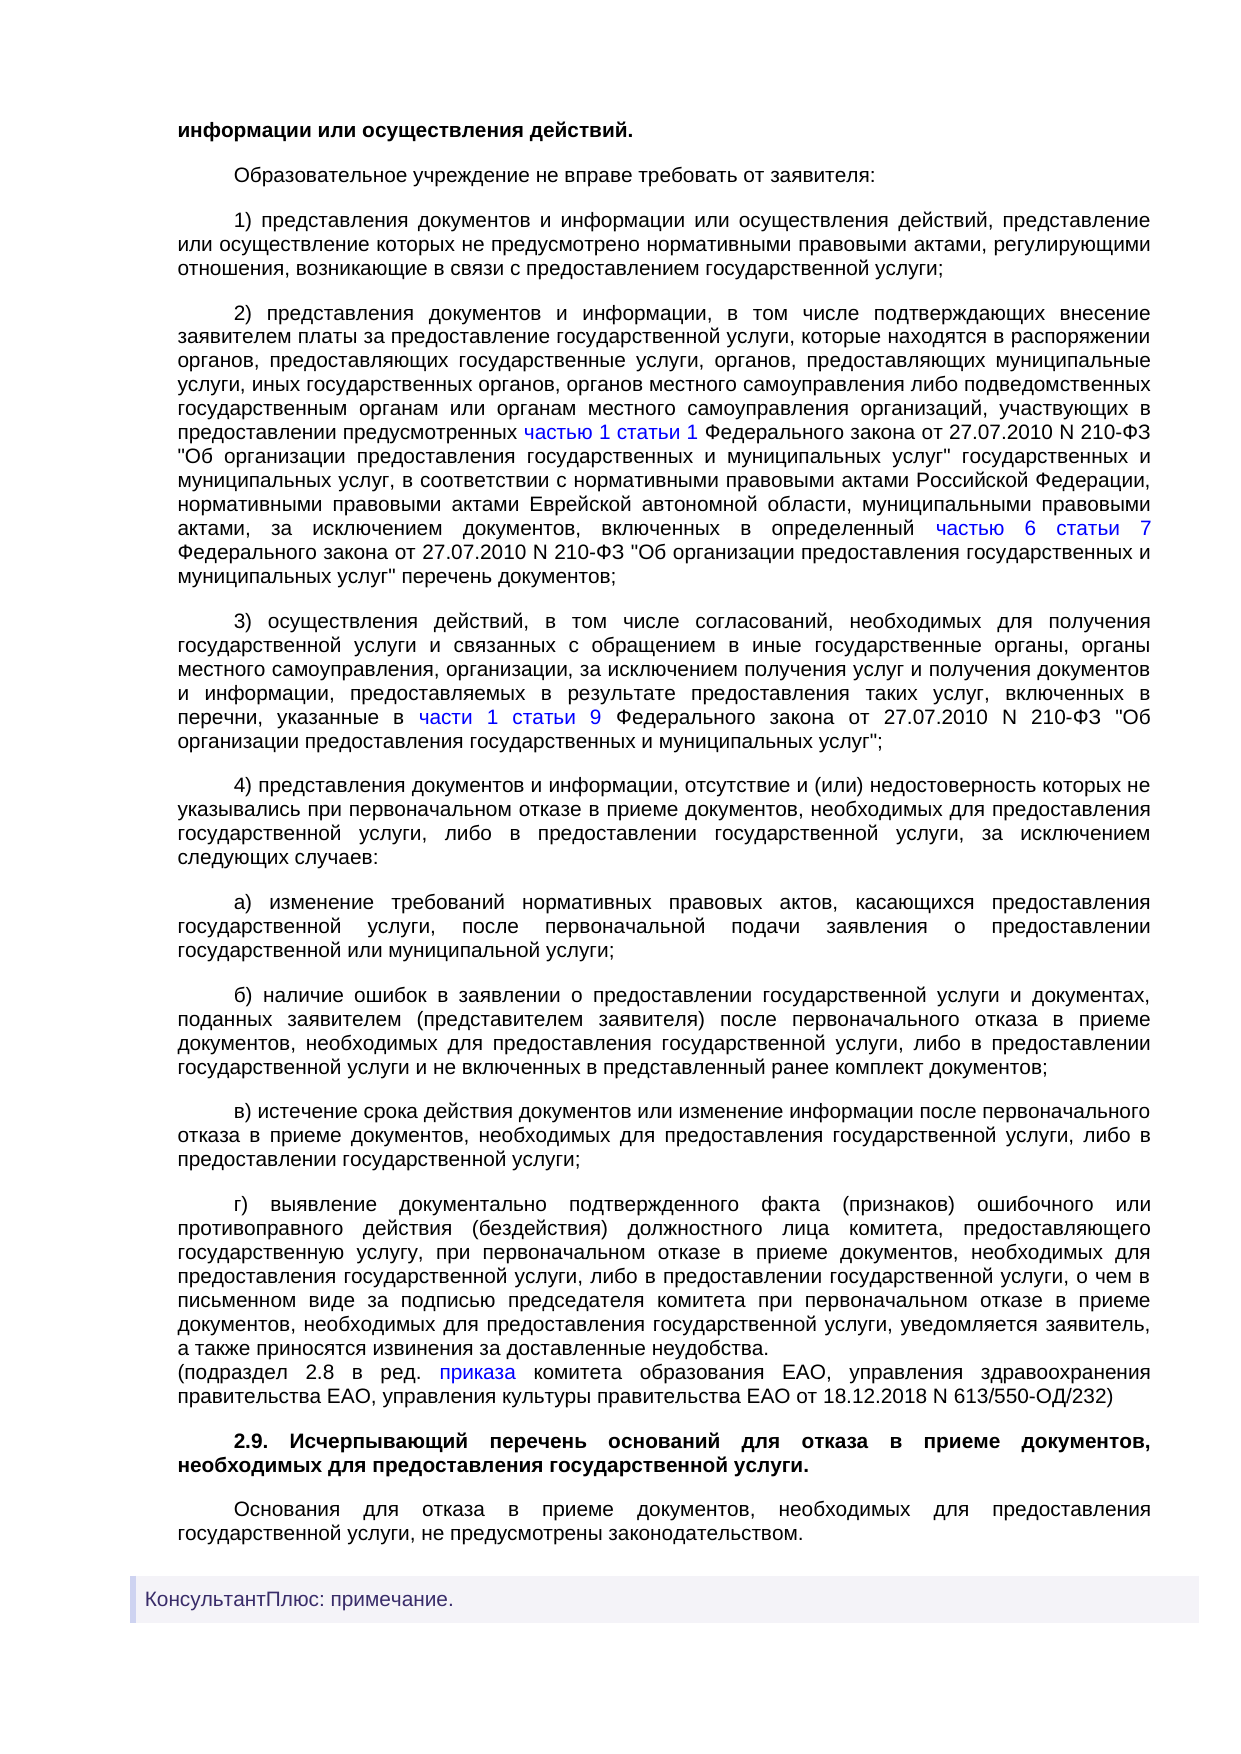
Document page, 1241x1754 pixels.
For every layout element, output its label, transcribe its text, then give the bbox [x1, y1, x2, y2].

text г) выявление документально подтвержденного факта (признаков) ошибочного или противоправного действия (бездействия) должностного лица комитета, предоставляющего государственную услугу, при первоначальном отказе в приеме документов, необходимых для предоставления государственной услуги, либо в предоставлении государственной услуги, о чем в письменном виде за подписью председателя комитета при первоначальном отказе в приеме документов, необходимых для предоставления государственной услуги, уведомляется заявитель, а также приносятся извинения за доставленные неудобства. [177, 1192, 1152, 1360]
text 1) представления документов и информации или осуществления действий, представление или осуществление которых не предусмотрено нормативными правовыми актами, регулирующими отношения, возникающие в связи с предоставлением государственной услуги; [177, 208, 1152, 279]
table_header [136, 1576, 1193, 1623]
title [177, 118, 1152, 142]
text в) истечение срока действия документов или изменение информации после первоначального отказа в приеме документов, необходимых для предоставления государственной услуги, либо в предоставлении государственной услуги; [177, 1099, 1152, 1171]
text Образовательное учреждение не вправе требовать от заявителя: [177, 163, 1152, 187]
text 2) представления документов и информации, в том числе подтверждающих внесение заявителем платы за предоставление государственной услуги, которые находятся в распоряжении органов, предоставляющих государственные услуги, органов, предоставляющих муниципальные услуги, иных государственных органов, органов местного самоуправления либо подведомственных государственным органам или органам местного самоуправления организаций, участвующих в предоставлении предусмотренных частью 1 статьи 1 Федерального закона от 27.07.2010 N 210-ФЗ "Об организации предоставления государственных и муниципальных услуг" государственных и муниципальных услуг, в соответствии с нормативными правовыми актами Российской Федерации, нормативными правовыми актами Еврейской автономной области, муниципальными правовыми актами, за исключением документов, включенных в определенный частью 6 статьи 7 Федерального закона от 27.07.2010 N 210-ФЗ "Об организации предоставления государственных и муниципальных услуг" перечень документов; [177, 300, 1152, 588]
text 3) осуществления действий, в том числе согласований, необходимых для получения государственной услуги и связанных с обращением в иные государственные органы, органы местного самоуправления, организации, за исключением получения услуг и получения документов и информации, предоставляемых в результате предоставления таких услуг, включенных в перечни, указанные в части 1 статьи 9 Федерального закона от 27.07.2010 N 210-ФЗ "Об организации предоставления государственных и муниципальных услуг"; [177, 609, 1152, 752]
text Основания для отказа в приеме документов, необходимых для предоставления государственной услуги, не предусмотрены законодательством. [177, 1497, 1152, 1545]
text 4) представления документов и информации, отсутствие и (или) недостоверность которых не указывались при первоначальном отказе в приеме документов, необходимых для предоставления государственной услуги, либо в предоставлении государственной услуги, за исключением следующих случаев: [177, 773, 1152, 869]
text (подраздел 2.8 в ред. приказа комитета образования ЕАО, управления здравоохранения правительства ЕАО, управления культуры правительства ЕАО от 18.12.2018 N 613/550-ОД/232) [177, 1360, 1152, 1408]
text б) наличие ошибок в заявлении о предоставлении государственной услуги и документах, поданных заявителем (представителем заявителя) после первоначального отказа в приеме документов, необходимых для предоставления государственной услуги, либо в предоставлении государственной услуги и не включенных в представленный ранее комплект документов; [177, 983, 1152, 1078]
title 2.9. Исчерпывающий перечень оснований для отказа в приеме документов, необходимых для предоставления государственной услуги. [177, 1428, 1152, 1476]
text а) изменение требований нормативных правовых актов, касающихся предоставления государственной услуги, после первоначальной подачи заявления о предоставлении государственной или муниципальной услуги; [177, 890, 1152, 962]
